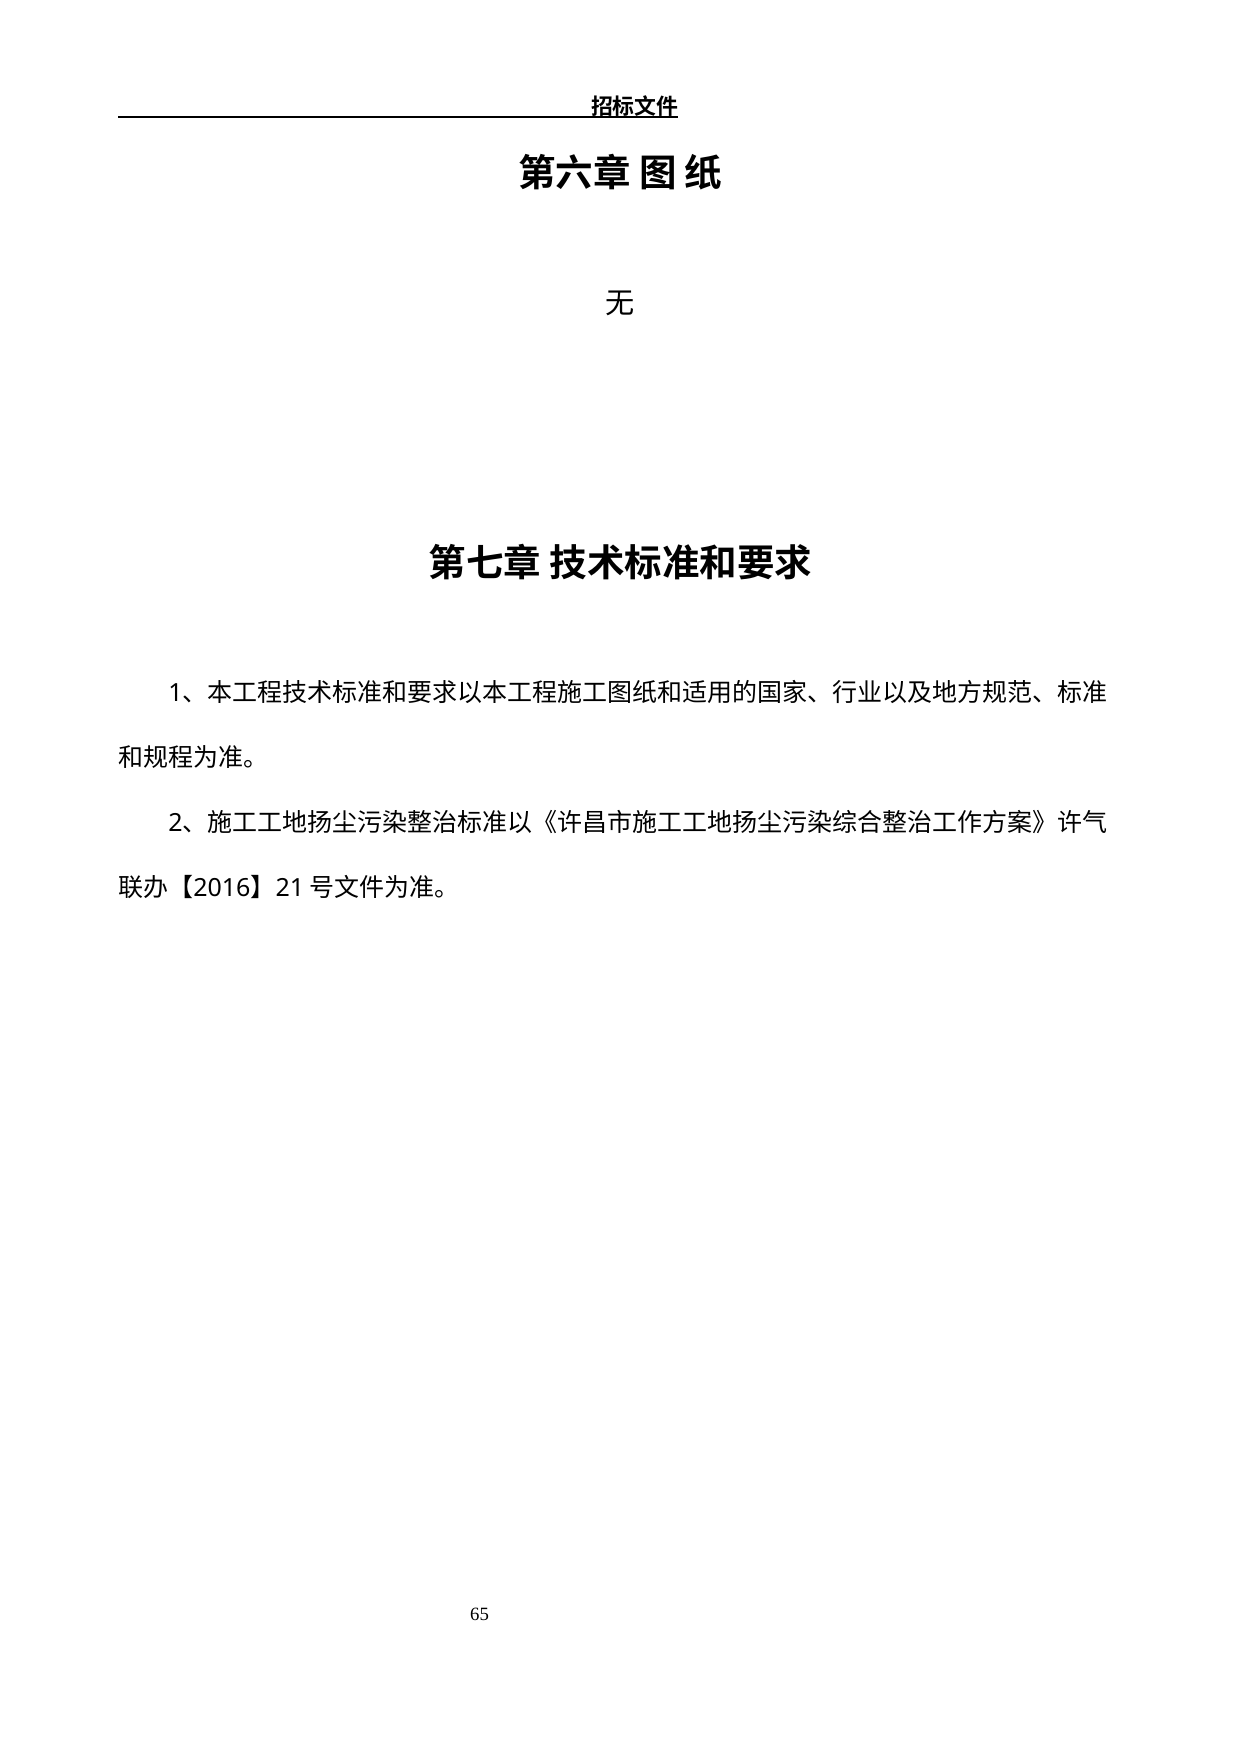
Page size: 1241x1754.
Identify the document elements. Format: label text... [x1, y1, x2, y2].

text 第六章 图 纸 [118, 138, 1122, 203]
text 1、本工程技术标准和要求以本工程施工图纸和适用的国家、行业以及地方规范、标准和规程为准。 [118, 658, 1122, 788]
text 无 [118, 268, 1122, 333]
text 第七章 技术标准和要求 [118, 528, 1122, 593]
text 2、施工工地扬尘污染整治标准以《许昌市施工工地扬尘污染综合整治工作方案》许气联办【2016】21号文件为准。 [118, 788, 1122, 918]
